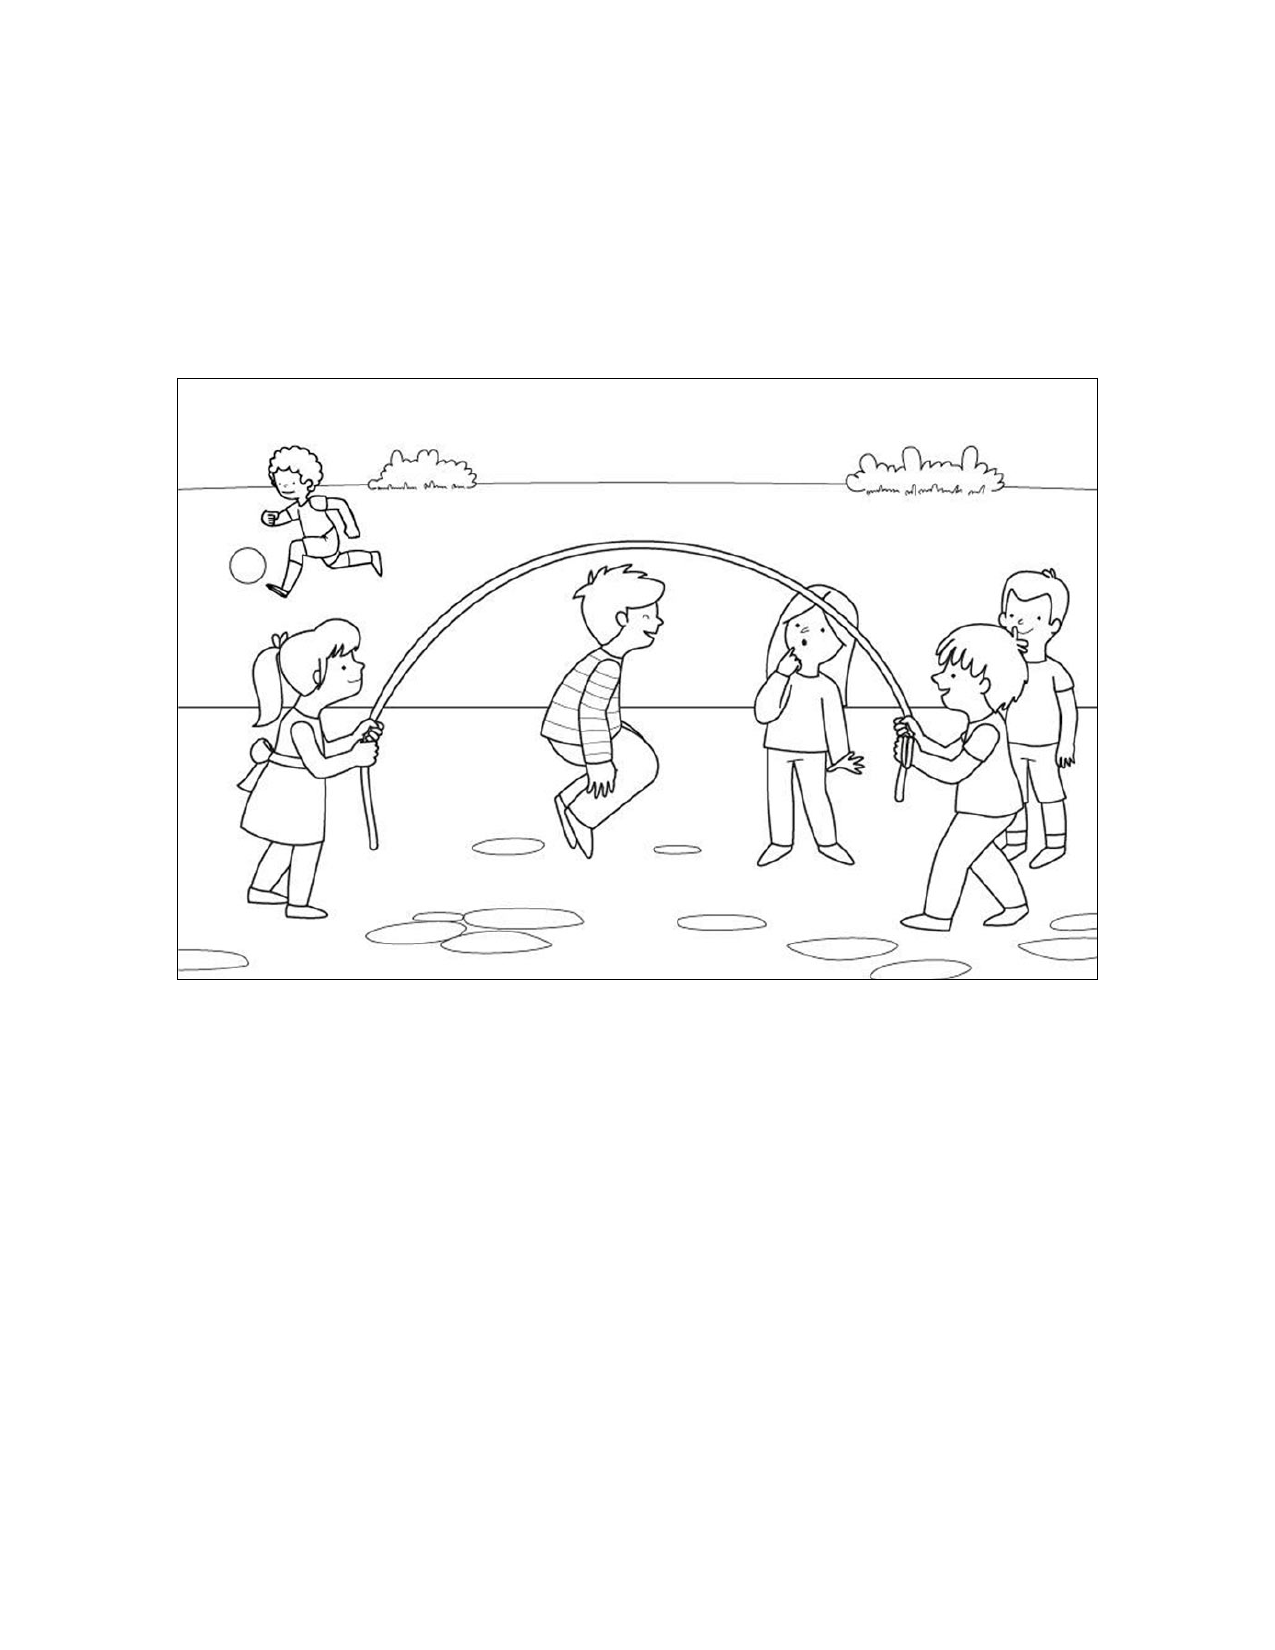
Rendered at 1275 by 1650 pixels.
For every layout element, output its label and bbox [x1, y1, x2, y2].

table_header [178, 379, 1097, 426]
picture [178, 426, 1097, 979]
